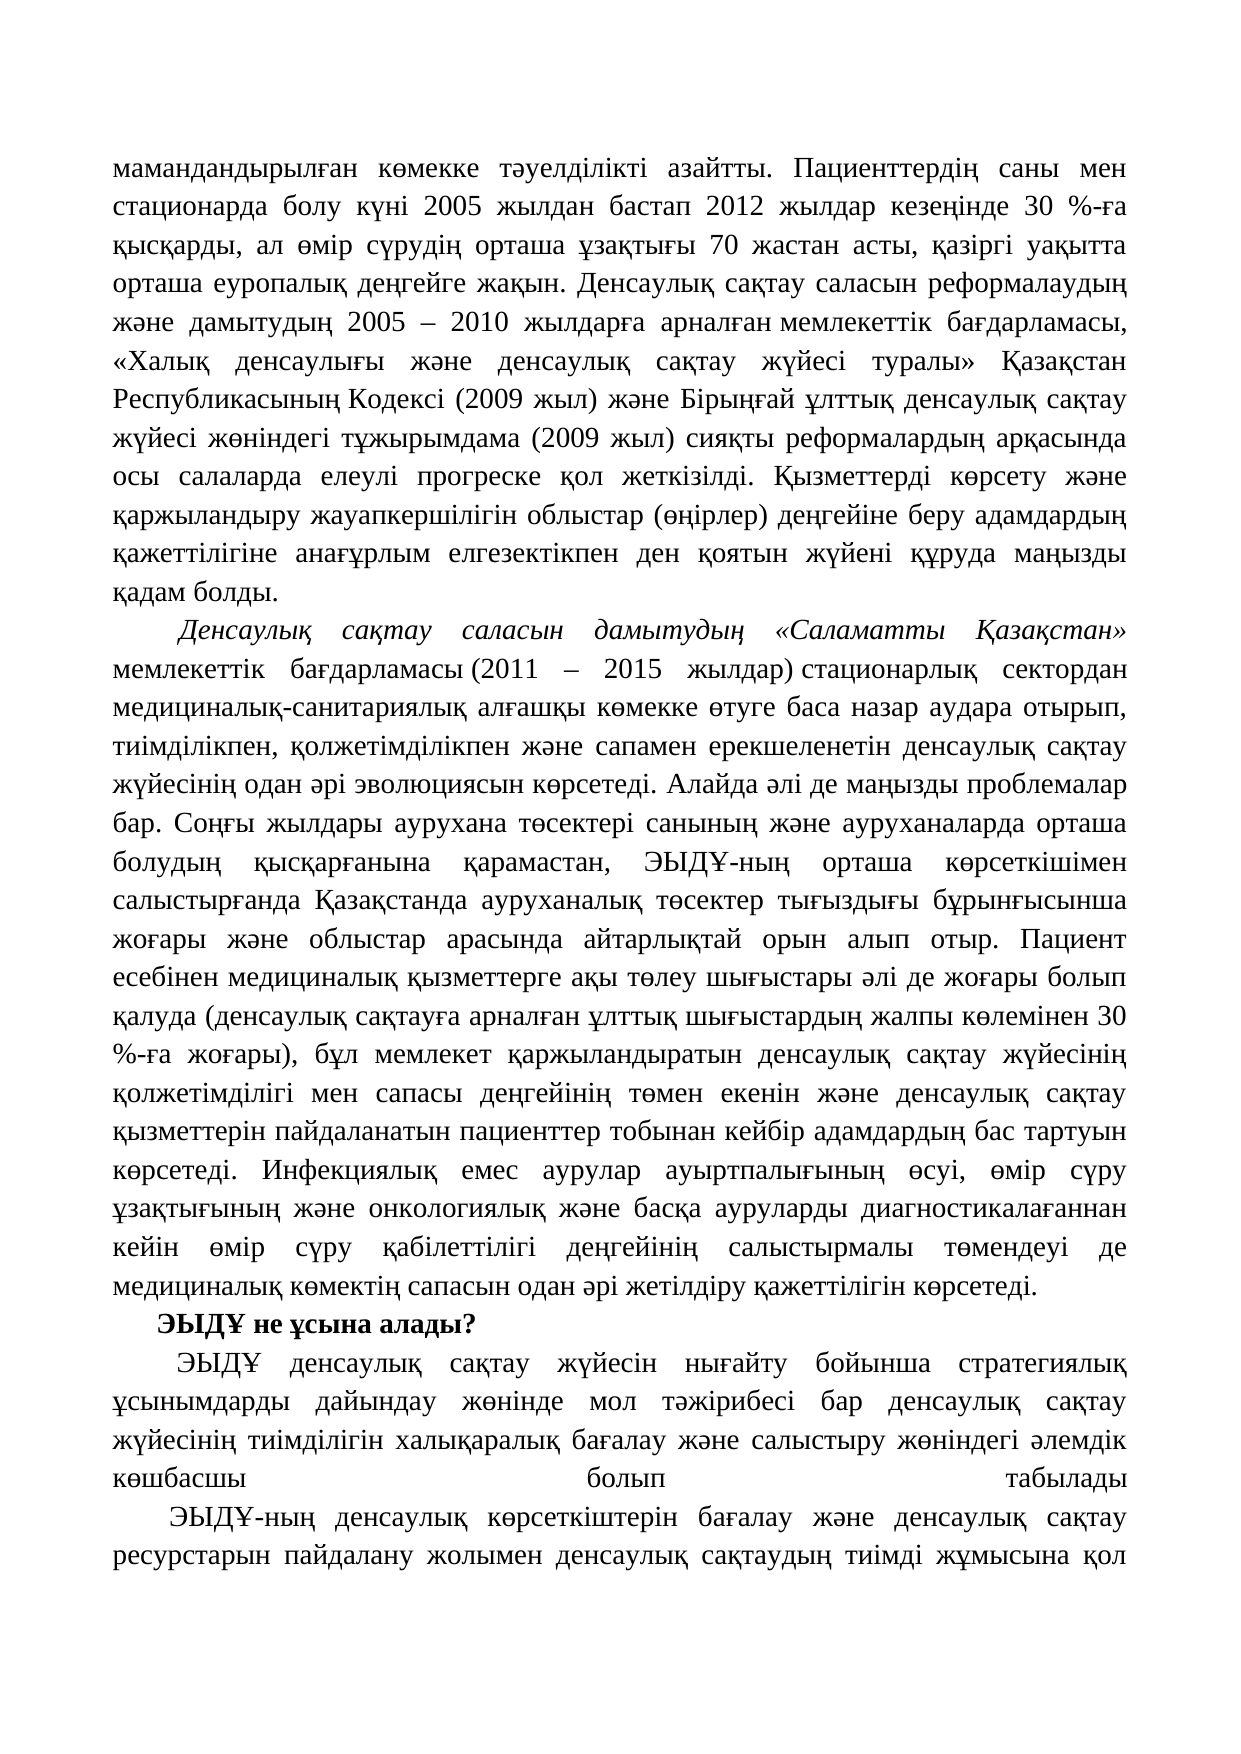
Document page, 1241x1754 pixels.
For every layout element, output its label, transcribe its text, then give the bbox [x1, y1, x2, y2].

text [112, 150, 1128, 607]
text ЭЫДҰ не ұсына алады? [112, 1306, 1128, 1340]
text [112, 1345, 1128, 1571]
text Денсаулық сақтау саласын дамытудың «Саламатты Қазақстан» мемлекеттік бағдарламасы (2011 – 2015 жылдар) стационарлық сектордан медициналық-санитариялық алғашқы көмекке өтуге баса назар аудара отырып, тиімділікпен, қолжетімділікпен және сапамен ерекшеленетін денсаулық сақтау жүйесінің одан әрі эволюциясын көрсетеді. Алайда әлі де маңызды проблемалар бар. Соңғы жылдары аурухана төсектері санының және ауруханаларда орташа болудың қысқарғанына қарамастан, ЭЫДҰ-ның орташа көрсеткішімен салыстырғанда Қазақстанда ауруханалық төсектер тығыздығы бұрынғысынша жоғары және облыстар арасында айтарлықтай орын алып отыр. Пациент есебінен медициналық қызметтерге ақы төлеу шығыстары әлі де жоғары болып қалуда (денсаулық сақтауға арналған ұлттық шығыстардың жалпы көлемінен 30 %-ға жоғары), бұл мемлекет қаржыландыратын денсаулық сақтау жүйесінің қолжетімділігі мен сапасы деңгейінің төмен екенін және денсаулық сақтау қызметтерін пайдаланатын пациенттер тобынан кейбір адамдардың бас тартуын көрсетеді. Инфекциялық емес аурулар ауыртпалығының өсуі, өмір сүру ұзақтығының және онкологиялық және басқа ауруларды диагностикалағаннан кейін өмір сүру қабілеттілігі деңгейінің салыстырмалы төмендеуі де медициналық көмектің сапасын одан әрі жетілдіру қажеттілігін көрсетеді. [112, 612, 1128, 1301]
